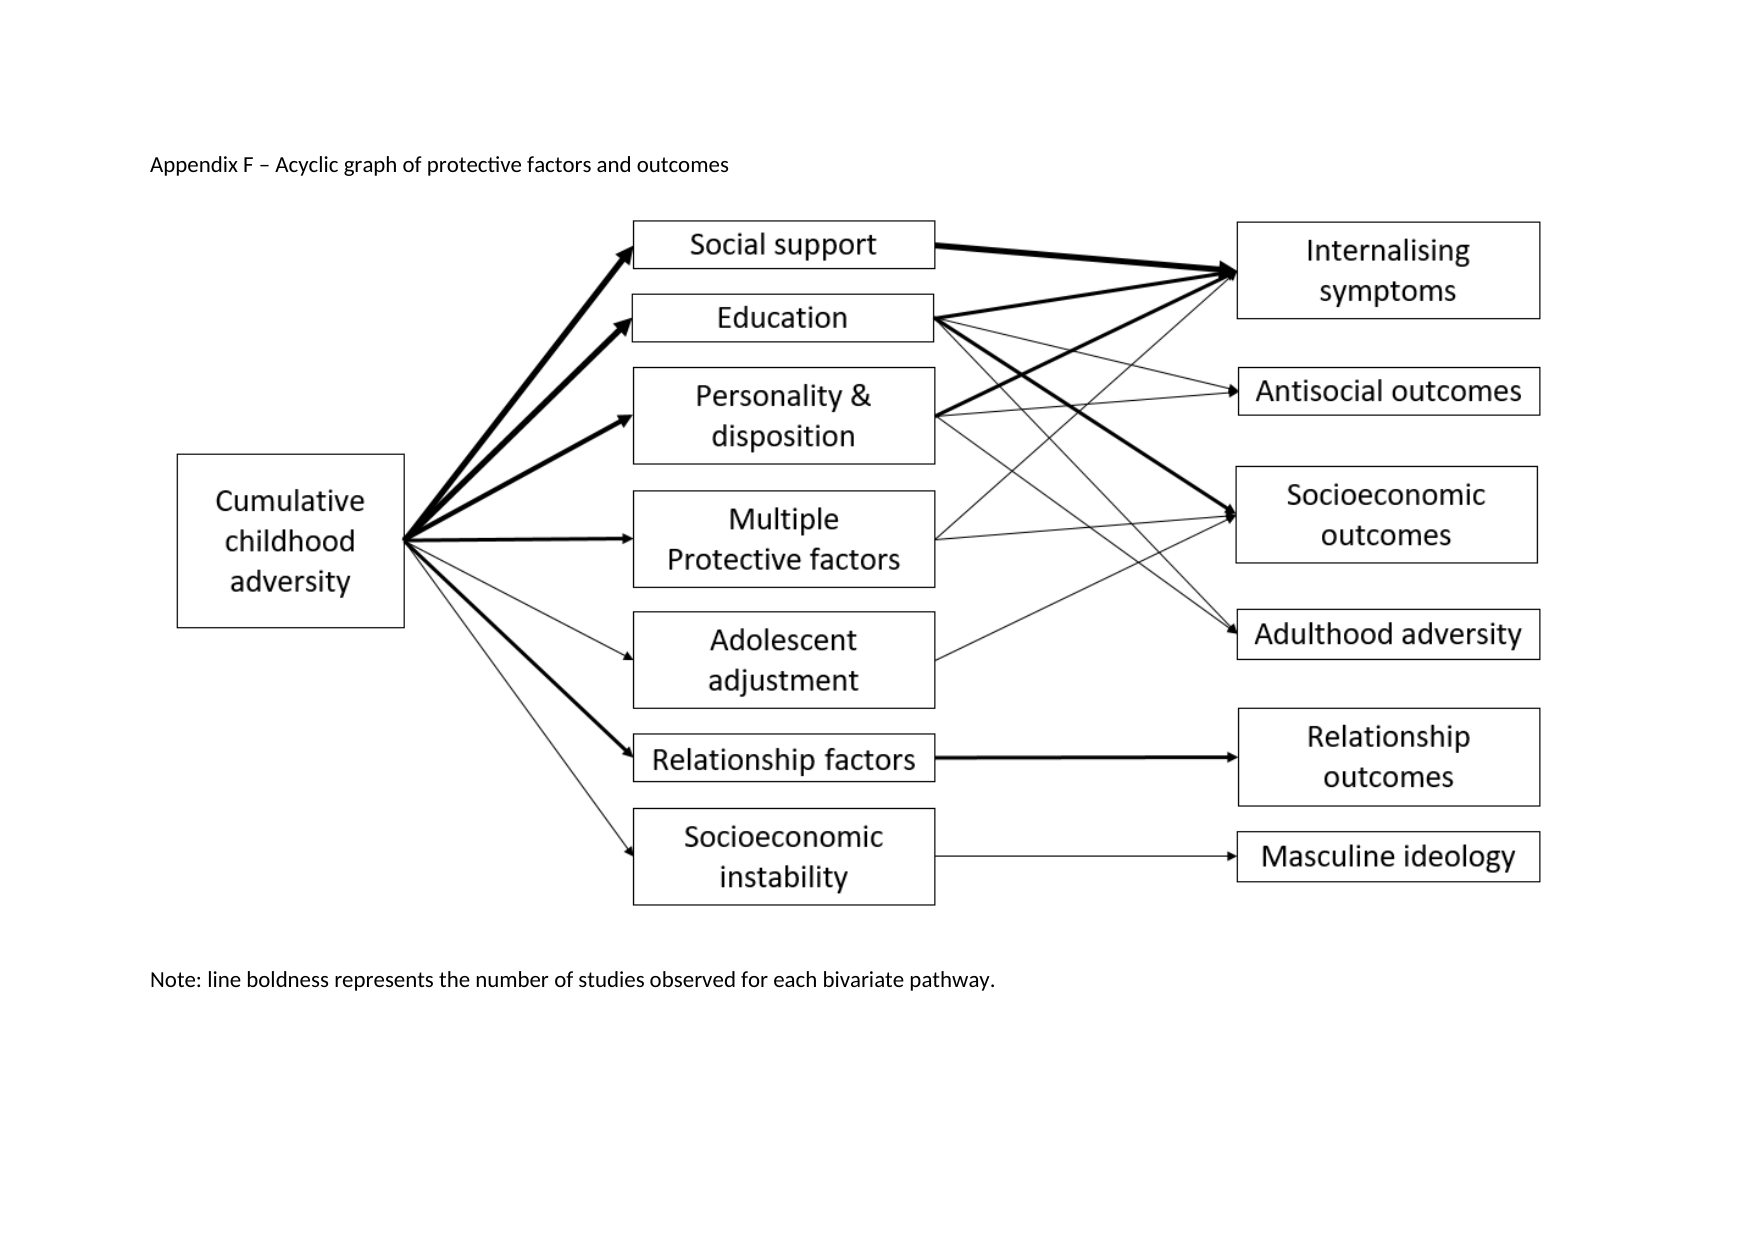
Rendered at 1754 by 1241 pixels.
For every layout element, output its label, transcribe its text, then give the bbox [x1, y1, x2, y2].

picture [150, 196, 1604, 946]
text Note: line boldness represents the number of studies observed for each bivariate pathway. [150, 965, 1604, 993]
text Appendix F – Acyclic graph of protective factors and outcomes [150, 150, 1604, 178]
